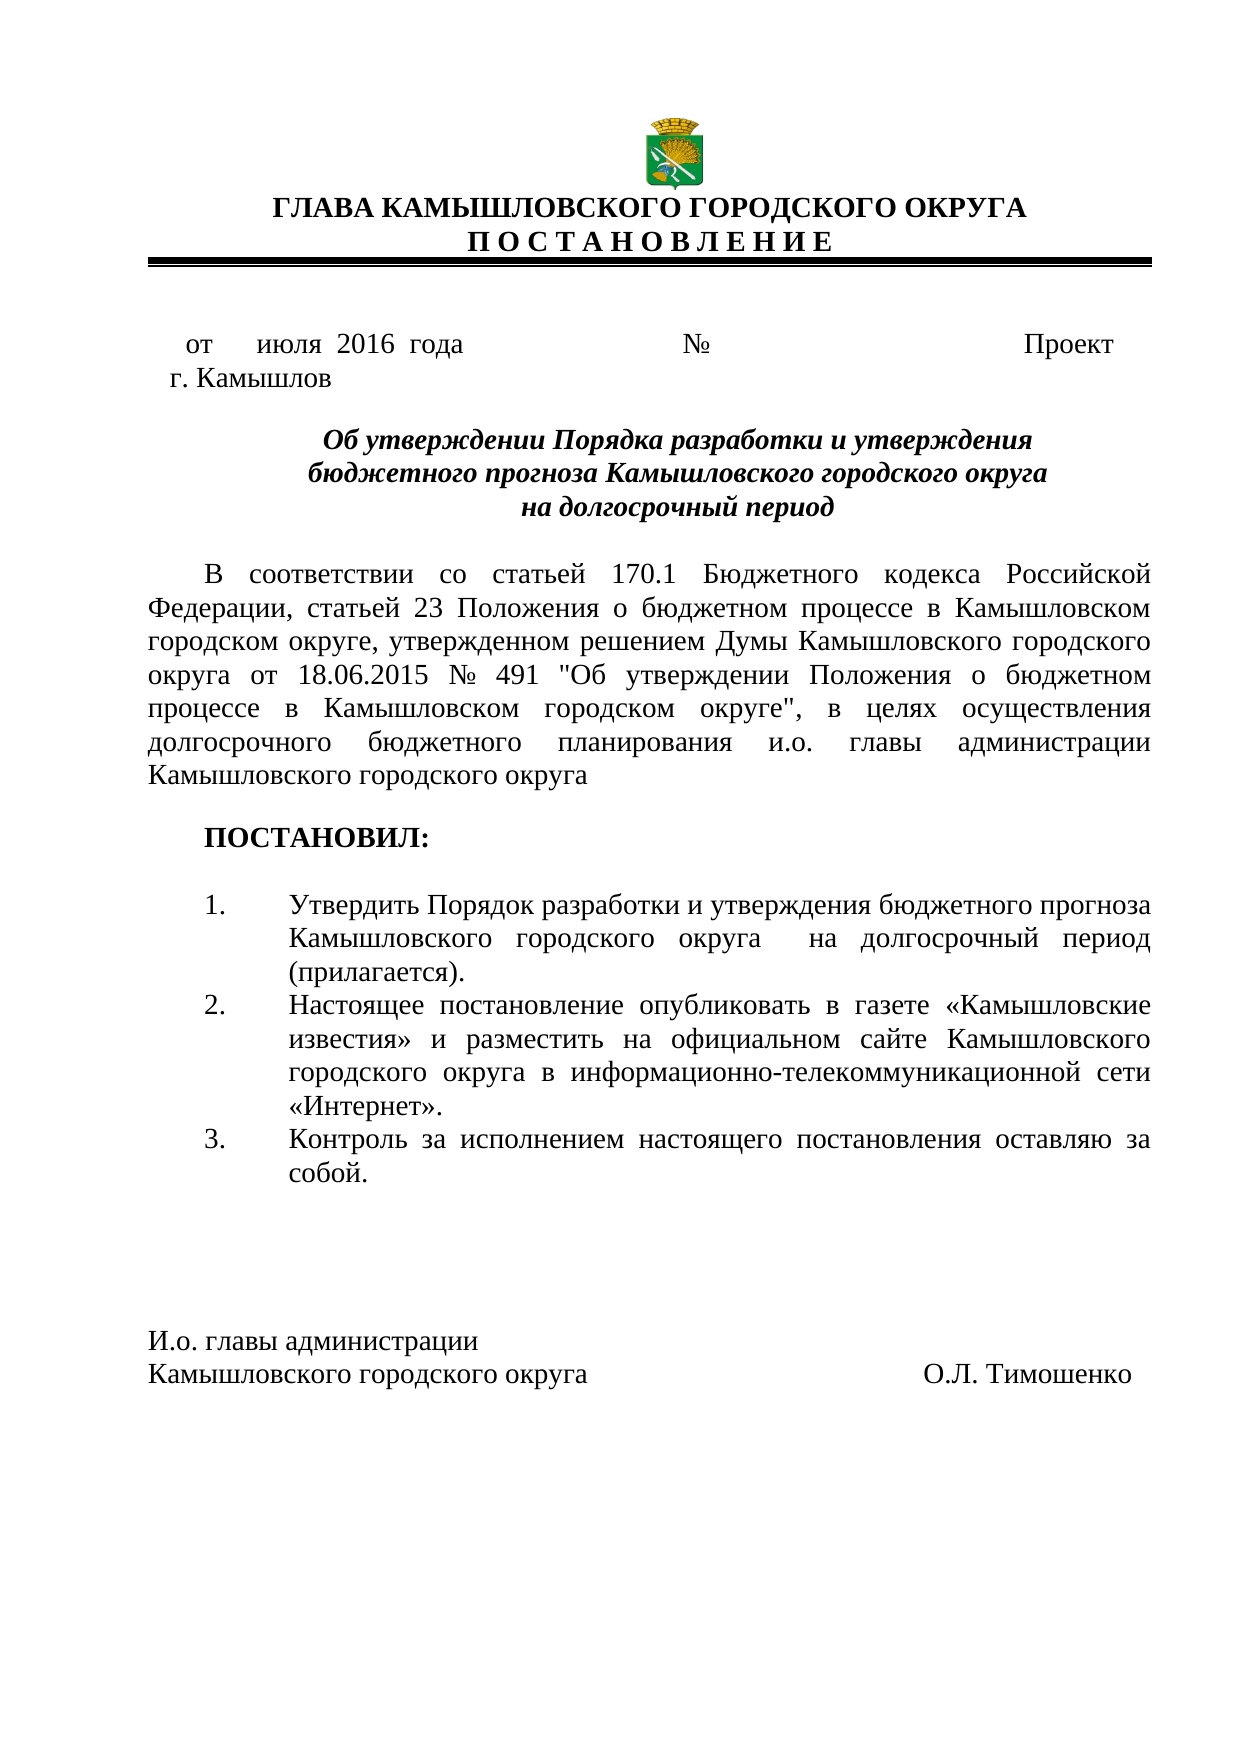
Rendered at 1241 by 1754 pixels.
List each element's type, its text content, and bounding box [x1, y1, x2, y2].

text П О С Т А Н О В Л Е Н И Е [148, 224, 1152, 257]
list Утвердить Порядок разработки и утверждения бюджетного прогноза Камышловского городского округа на долгосрочный период (прилагается). [204, 887, 1152, 987]
text ГЛАВА КАМЫШЛОВСКОГО ГОРОДСКОГО ОКРУГА [148, 190, 1152, 224]
list Контроль за исполнением настоящего постановления оставляю за собой. [204, 1122, 1152, 1189]
text от июля 2016 года № Проект [148, 326, 1152, 360]
text И.о. главы администрации [148, 1323, 1152, 1356]
text Об утверждении Порядка разработки и утверждения [148, 422, 1152, 456]
text ПОСТАНОВИЛ: [148, 820, 1152, 853]
text бюджетного прогноза Камышловского городского округа [148, 456, 1152, 489]
text на долгосрочный период [148, 489, 1152, 523]
text В соответствии со статьей 170.1 Бюджетного кодекса Российской Федерации, статьей 23 Положения о бюджетном процессе в Камышловском городском округе, утвержденном решением Думы Камышловского городского округа от 18.06.2015 № 491 "Об утверждении Положения о бюджетном процессе в Камышловском городском округе", в целях осуществления долгосрочного бюджетного планирования и.о. главы администрации Камышловского городского округа [148, 556, 1152, 791]
text Камышловского городского округа О.Л. Тимошенко [148, 1356, 1152, 1390]
text г. Камышлов [148, 360, 1152, 393]
list Настоящее постановление опубликовать в газете «Камышловские известия» и разместить на официальном сайте Камышловского городского округа в информационно-телекоммуникационной сети «Интернет». [204, 987, 1152, 1122]
picture [646, 118, 703, 190]
